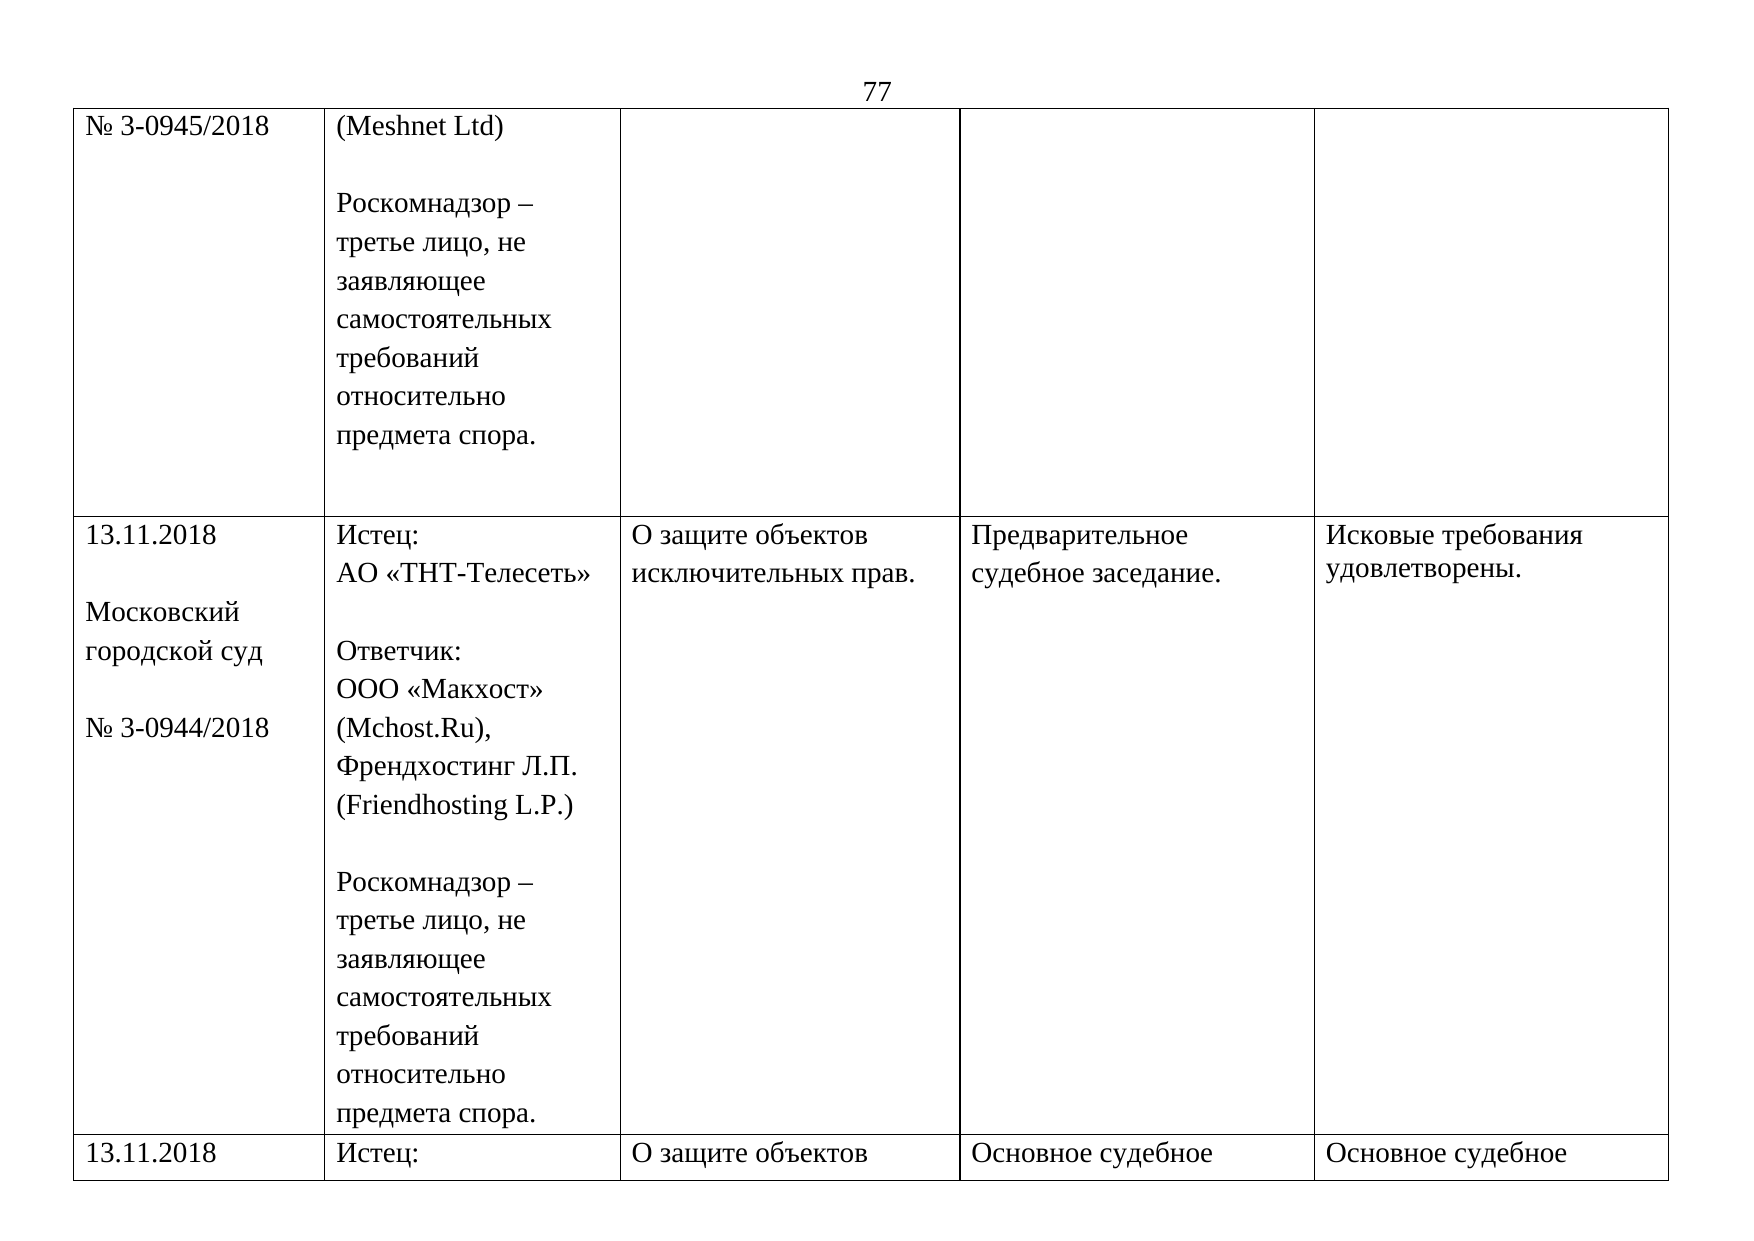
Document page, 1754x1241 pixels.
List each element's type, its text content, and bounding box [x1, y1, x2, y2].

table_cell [621, 109, 959, 516]
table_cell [74, 109, 324, 516]
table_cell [621, 1135, 959, 1180]
table_cell Предварительное судебное заседание. [961, 517, 1314, 1134]
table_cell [1315, 109, 1668, 516]
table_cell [1315, 1135, 1668, 1180]
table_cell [325, 109, 620, 516]
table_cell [74, 1135, 324, 1180]
table_cell О защите объектов исключительных прав. [621, 517, 959, 1134]
table_cell Истец: АО «ТНТ-Телесеть» Ответчик: ООО «Макхост» (Mchost.Ru), Френдхостинг Л.П. (Friendhosting L.P.) Роскомнадзор – третье лицо, не заявляющее самостоятельных требований относительно предмета спора. [325, 517, 620, 1134]
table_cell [961, 1135, 1314, 1180]
table_cell 13.11.2018 Московский городской суд № 3-0944/2018 [74, 517, 324, 1134]
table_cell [961, 109, 1314, 516]
table_cell Исковые требования удовлетворены. [1315, 517, 1668, 1134]
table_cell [325, 1135, 620, 1180]
